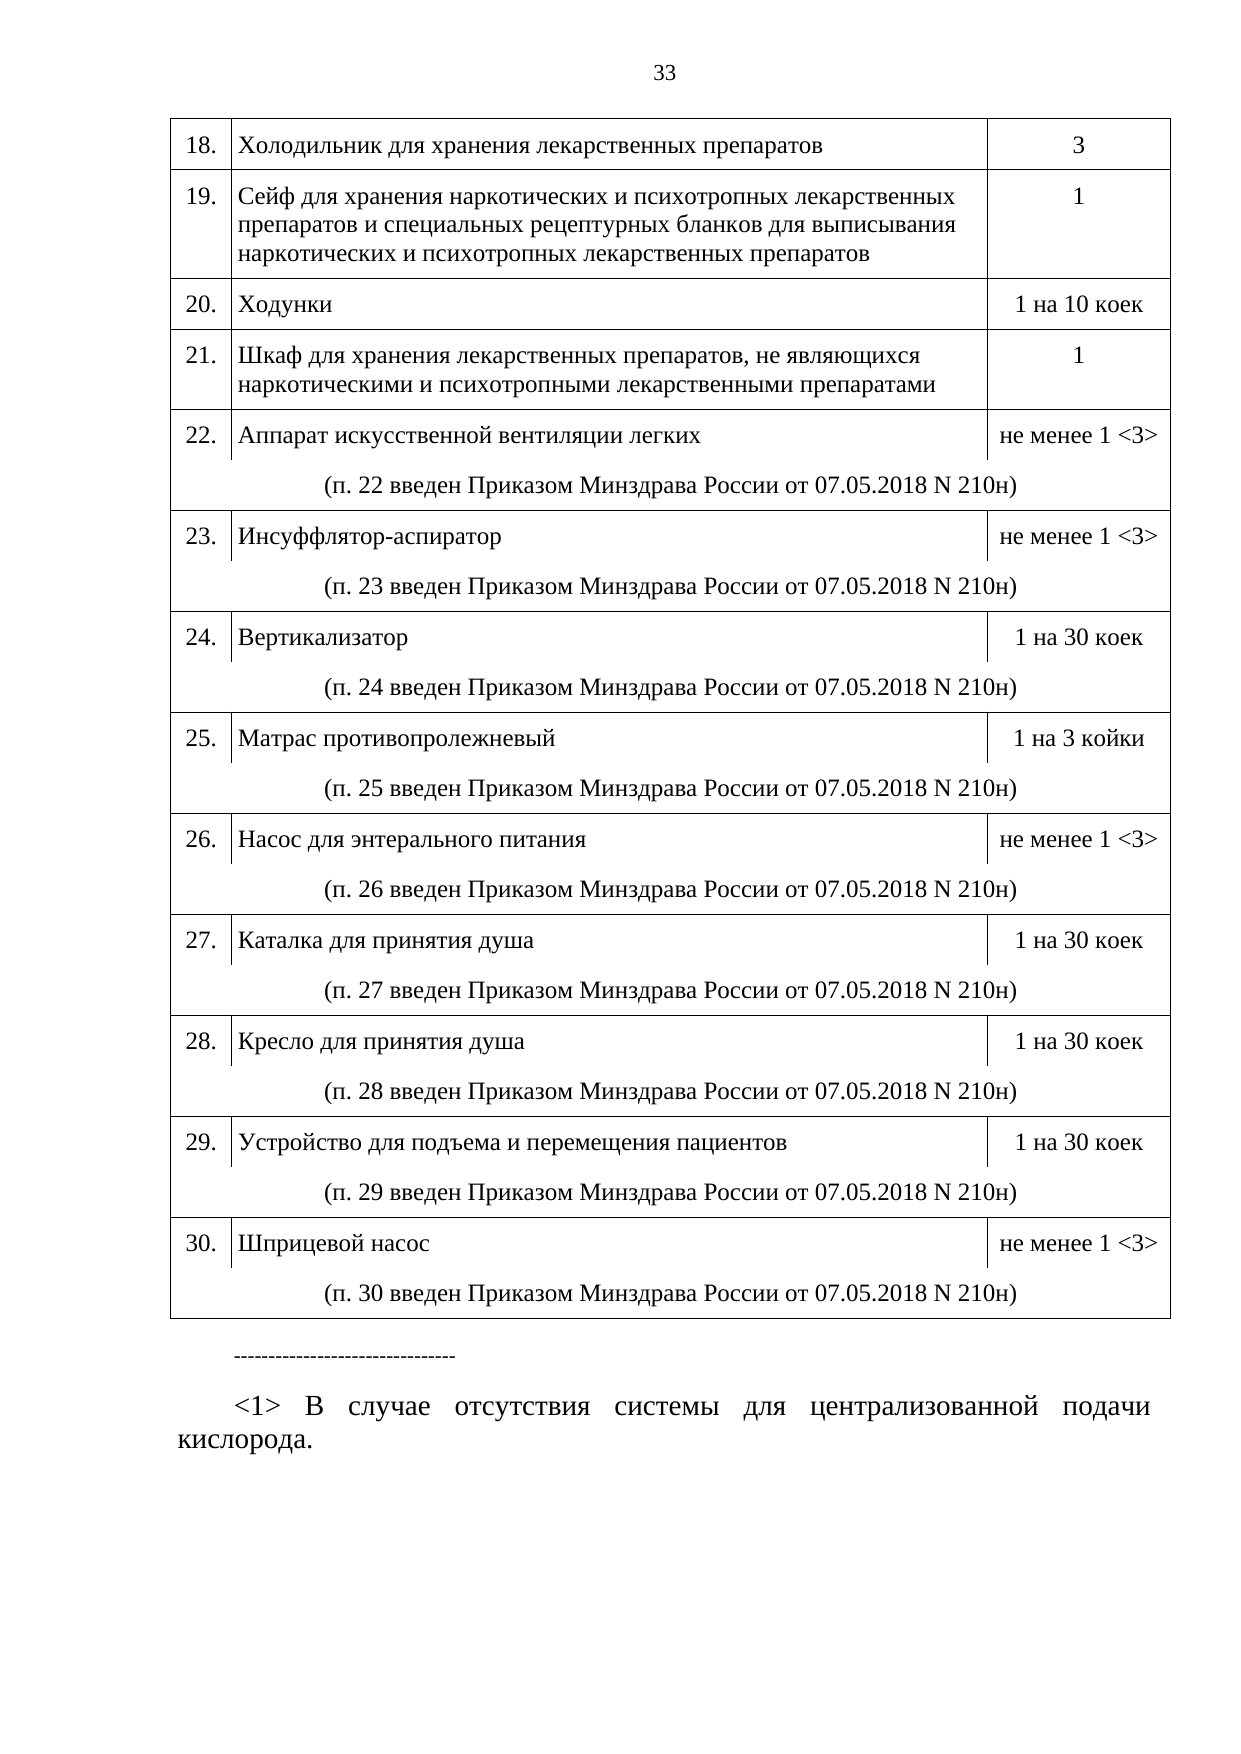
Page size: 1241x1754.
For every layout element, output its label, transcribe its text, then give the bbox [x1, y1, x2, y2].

table_cell Ходунки [232, 279, 987, 329]
table_cell Холодильник для хранения лекарственных препаратов [232, 119, 987, 169]
table_cell Сейф для хранения наркотических и психотропных лекарственных препаратов и специальных рецептурных бланков для выписывания наркотических и психотропных лекарственных препаратов [232, 170, 987, 278]
table_cell (п. 30 введен Приказом Минздрава России от 07.05.2018 N 210н) [171, 1268, 1170, 1318]
text <1> В случае отсутствия системы для централизованной подачи кислорода. [177, 1388, 1152, 1455]
table_cell (п. 22 введен Приказом Минздрава России от 07.05.2018 N 210н) [171, 460, 1170, 509]
table_cell 1 на 3 койки [988, 713, 1170, 763]
table_cell (п. 29 введен Приказом Минздрава России от 07.05.2018 N 210н) [171, 1167, 1170, 1217]
table_cell 26. [171, 814, 231, 864]
table_cell 22. [171, 410, 231, 459]
table_cell 18. [171, 119, 231, 169]
table_cell (п. 23 введен Приказом Минздрава России от 07.05.2018 N 210н) [171, 561, 1170, 611]
table_cell 20. [171, 279, 231, 329]
text -------------------------------- [177, 1343, 1152, 1367]
table_cell Каталка для принятия душа [232, 915, 987, 965]
table_cell 19. [171, 170, 231, 278]
table_cell Шприцевой насос [232, 1218, 987, 1268]
table_cell 27. [171, 915, 231, 965]
table_cell (п. 27 введен Приказом Минздрава России от 07.05.2018 N 210н) [171, 965, 1170, 1015]
table_cell (п. 24 введен Приказом Минздрава России от 07.05.2018 N 210н) [171, 662, 1170, 712]
table_cell Аппарат искусственной вентиляции легких [232, 410, 987, 459]
table_cell 21. [171, 330, 231, 408]
table_cell 1 [988, 330, 1170, 408]
table_cell 30. [171, 1218, 231, 1268]
table_cell 1 на 30 коек [988, 1117, 1170, 1167]
table_cell не менее 1 <3> [988, 410, 1170, 459]
table_cell 28. [171, 1016, 231, 1066]
table_cell Шкаф для хранения лекарственных препаратов, не являющихся наркотическими и психотропными лекарственными препаратами [232, 330, 987, 408]
table_cell 25. [171, 713, 231, 763]
table_cell 29. [171, 1117, 231, 1167]
table_cell 1 на 30 коек [988, 612, 1170, 662]
table_cell 1 на 10 коек [988, 279, 1170, 329]
table_cell не менее 1 <3> [988, 1218, 1170, 1268]
table_cell 23. [171, 511, 231, 561]
table_cell Кресло для принятия душа [232, 1016, 987, 1066]
table_cell (п. 26 введен Приказом Минздрава России от 07.05.2018 N 210н) [171, 864, 1170, 914]
table_cell Инсуффлятор-аспиратор [232, 511, 987, 561]
table_cell Вертикализатор [232, 612, 987, 662]
table_cell 3 [988, 119, 1170, 169]
table_cell 1 [988, 170, 1170, 278]
table_cell Насос для энтерального питания [232, 814, 987, 864]
table_cell 24. [171, 612, 231, 662]
table_cell не менее 1 <3> [988, 814, 1170, 864]
table_cell 1 на 30 коек [988, 915, 1170, 965]
table_cell не менее 1 <3> [988, 511, 1170, 561]
table_cell Матрас противопролежневый [232, 713, 987, 763]
table_cell (п. 25 введен Приказом Минздрава России от 07.05.2018 N 210н) [171, 763, 1170, 813]
table_cell (п. 28 введен Приказом Минздрава России от 07.05.2018 N 210н) [171, 1066, 1170, 1116]
table_cell 1 на 30 коек [988, 1016, 1170, 1066]
table_cell Устройство для подъема и перемещения пациентов [232, 1117, 987, 1167]
